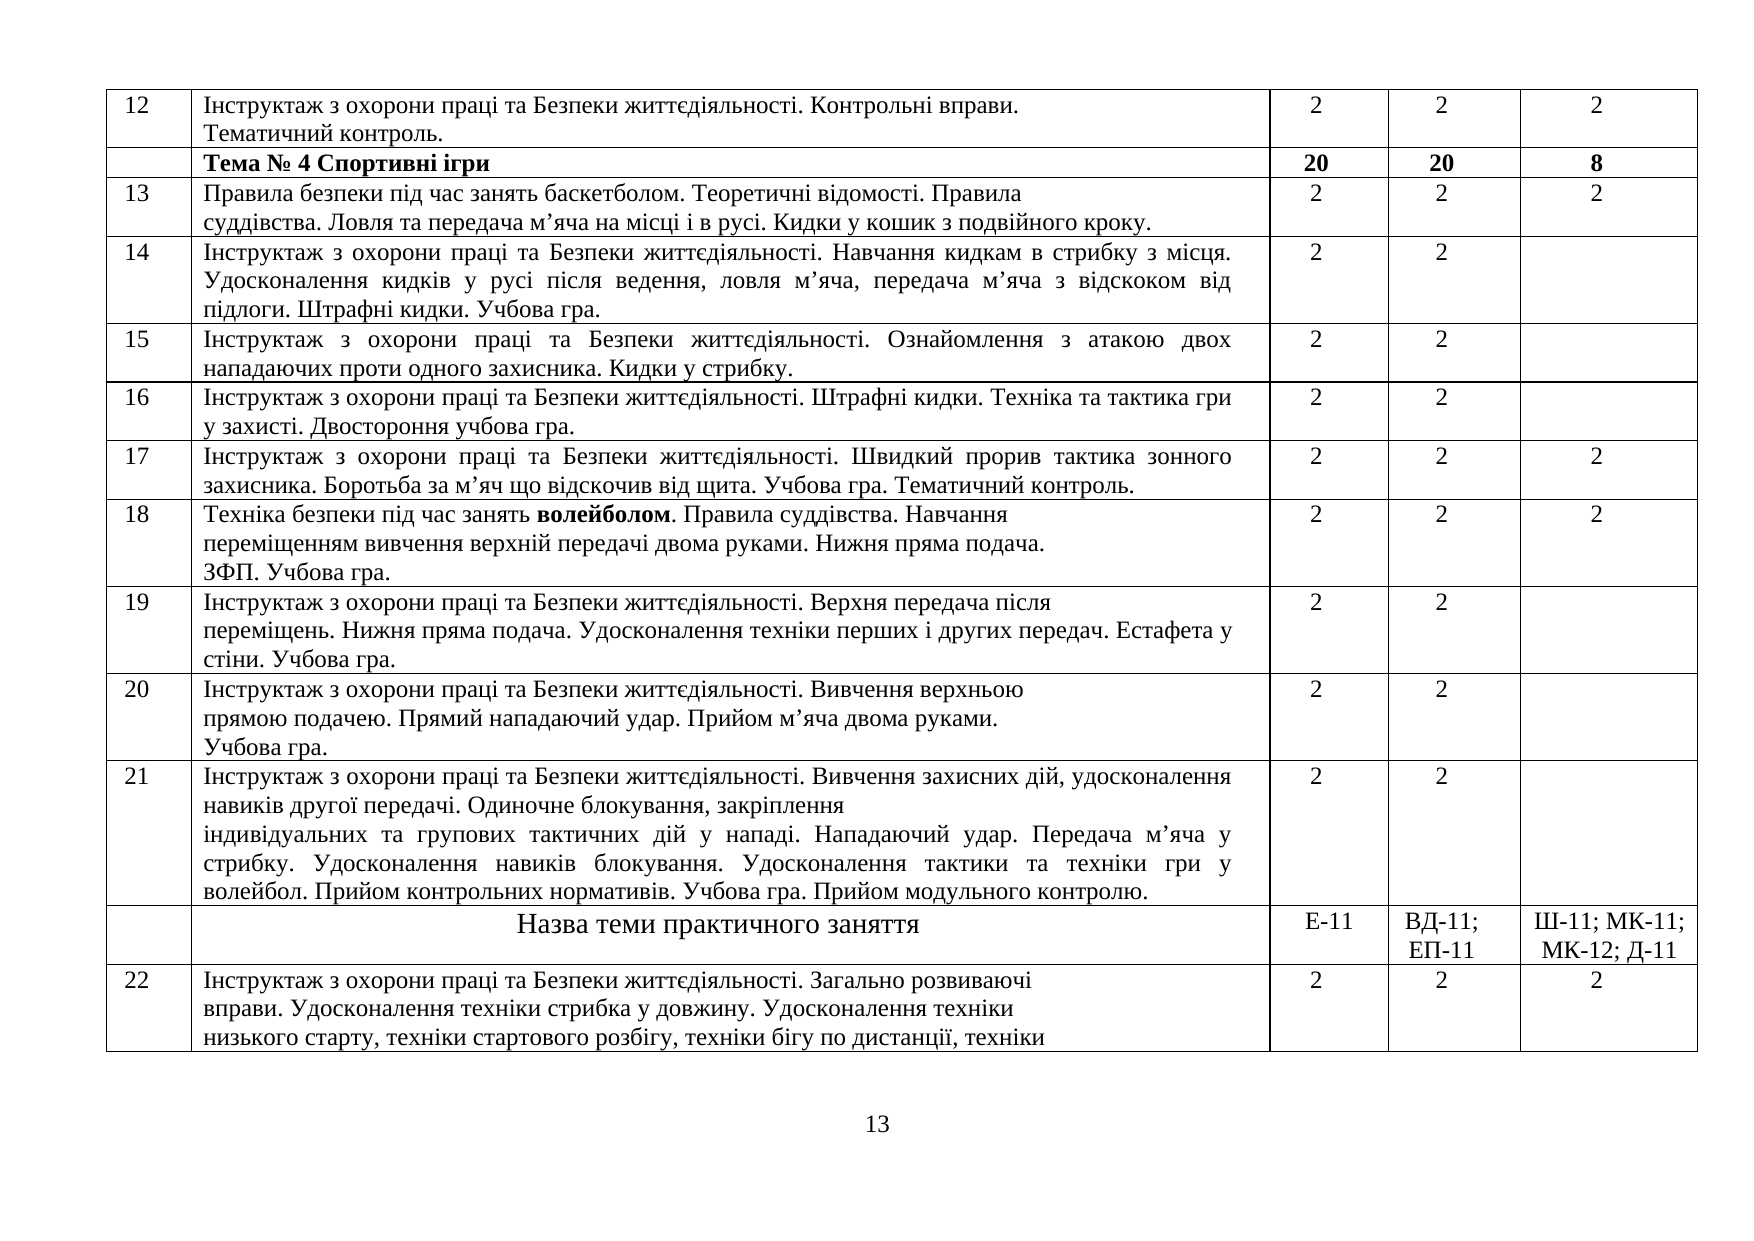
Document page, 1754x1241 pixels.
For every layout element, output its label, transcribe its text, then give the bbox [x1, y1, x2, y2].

table_cell 18 [107, 500, 191, 586]
table_cell 17 [107, 441, 191, 498]
table_cell 2 [1271, 500, 1388, 586]
table_cell 2 [1271, 90, 1388, 147]
table_cell [1521, 761, 1697, 905]
table_cell Інструктаж з охорони праці та Безпеки життєдіяльності. Навчання кидкам в стрибку з місця. Удосконалення кидків у русі після ведення, ловля м’яча, передача м’яча з відскоком від підлоги. Штрафні кидки. Учбова гра. [192, 237, 1269, 323]
table_cell 22 [107, 965, 191, 1051]
table_cell Тема № 4 Спортивні ігри [192, 148, 1269, 177]
table_cell 2 [1389, 761, 1520, 905]
table_cell 2 [1271, 178, 1388, 236]
table_cell Інструктаж з охорони праці та Безпеки життєдіяльності. Штрафні кидки. Техніка та тактика гри у захисті. Двостороння учбова гра. [192, 383, 1269, 440]
table_cell 2 [1389, 383, 1520, 440]
table_cell 2 [1521, 441, 1697, 498]
table_cell Інструктаж з охорони праці та Безпеки життєдіяльності. Швидкий прорив тактика зонного захисника. Боротьба за м’яч що відскочив від щита. Учбова гра. Тематичний контроль. [192, 441, 1269, 498]
table_cell 2 [1389, 587, 1520, 673]
table_cell 2 [1271, 324, 1388, 381]
table_cell ВД-11; ЕП-11 [1389, 906, 1520, 964]
table_cell 2 [1389, 90, 1520, 147]
table_cell 2 [1271, 587, 1388, 673]
table_cell Ш-11; МК-11; МК-12; Д-11 [1521, 906, 1697, 964]
table_cell [107, 906, 191, 964]
table_cell [1521, 324, 1697, 381]
table_cell 15 [107, 324, 191, 381]
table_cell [192, 965, 1269, 1051]
table_cell 2 [1271, 441, 1388, 498]
table_cell 2 [1389, 500, 1520, 586]
table_cell 19 [107, 587, 191, 673]
table_cell Інструктаж з охорони праці та Безпеки життєдіяльності. Контрольні вправи. Тематичний контроль. [192, 90, 1269, 147]
table_cell 2 [1389, 965, 1520, 1051]
table_cell 2 [1389, 237, 1520, 323]
table_cell 2 [1389, 674, 1520, 760]
table_cell 8 [1521, 148, 1697, 177]
table_cell Інструктаж з охорони праці та Безпеки життєдіяльності. Верхня передача після переміщень. Нижня пряма подача. Удосконалення техніки перших і других передач. Естафета у стіни. Учбова гра. [192, 587, 1269, 673]
table_cell Правила безпеки під час занять баскетболом. Теоретичні відомості. Правила суддівства. Ловля та передача м’яча на місці і в русі. Кидки у кошик з подвійного кроку. [192, 178, 1269, 236]
table_cell Назва теми практичного заняття [192, 906, 1269, 964]
table_cell Інструктаж з охорони праці та Безпеки життєдіяльності. Ознайомлення з атакою двох нападаючих проти одного захисника. Кидки у стрибку. [192, 324, 1269, 381]
table_cell Техніка безпеки під час занять волейболом. Правила суддівства. Навчання переміщенням вивчення верхній передачі двома руками. Нижня пряма подача. ЗФП. Учбова гра. [192, 500, 1269, 586]
table_cell 2 [1271, 237, 1388, 323]
table_cell 2 [1389, 324, 1520, 381]
table_cell [1521, 587, 1697, 673]
table_cell 2 [1271, 965, 1388, 1051]
table_cell Інструктаж з охорони праці та Безпеки життєдіяльності. Вивчення верхньою прямою подачею. Прямий нападаючий удар. Прийом м’яча двома руками. Учбова гра. [192, 674, 1269, 760]
table_cell 2 [1271, 674, 1388, 760]
table_cell 20 [107, 674, 191, 760]
table_cell 20 [1271, 148, 1388, 177]
table_cell [1521, 674, 1697, 760]
table_cell [1521, 383, 1697, 440]
table_cell Е-11 [1271, 906, 1388, 964]
table_cell 16 [107, 383, 191, 440]
table_cell 2 [1521, 500, 1697, 586]
table_cell Інструктаж з охорони праці та Безпеки життєдіяльності. Вивчення захисних дій, удосконалення навиків другої передачі. Одиночне блокування, закріплення індивідуальних та групових тактичних дій у нападі. Нападаючий удар. Передача м’яча у стрибку. Удосконалення навиків блокування. Удосконалення тактики та техніки гри у волейбол. Прийом контрольних нормативів. Учбова гра. Прийом модульного контролю. [192, 761, 1269, 905]
table_cell [1521, 237, 1697, 323]
table_cell 21 [107, 761, 191, 905]
table_cell 14 [107, 237, 191, 323]
table_cell 2 [1271, 383, 1388, 440]
table_cell 2 [1521, 90, 1697, 147]
table_cell 2 [1521, 965, 1697, 1051]
table_cell 12 [107, 90, 191, 147]
table_cell 2 [1389, 178, 1520, 236]
table_cell [107, 148, 191, 177]
table_cell 2 [1521, 178, 1697, 236]
table_cell 2 [1389, 441, 1520, 498]
table_cell 13 [107, 178, 191, 236]
table_cell 2 [1271, 761, 1388, 905]
table_cell 20 [1389, 148, 1520, 177]
